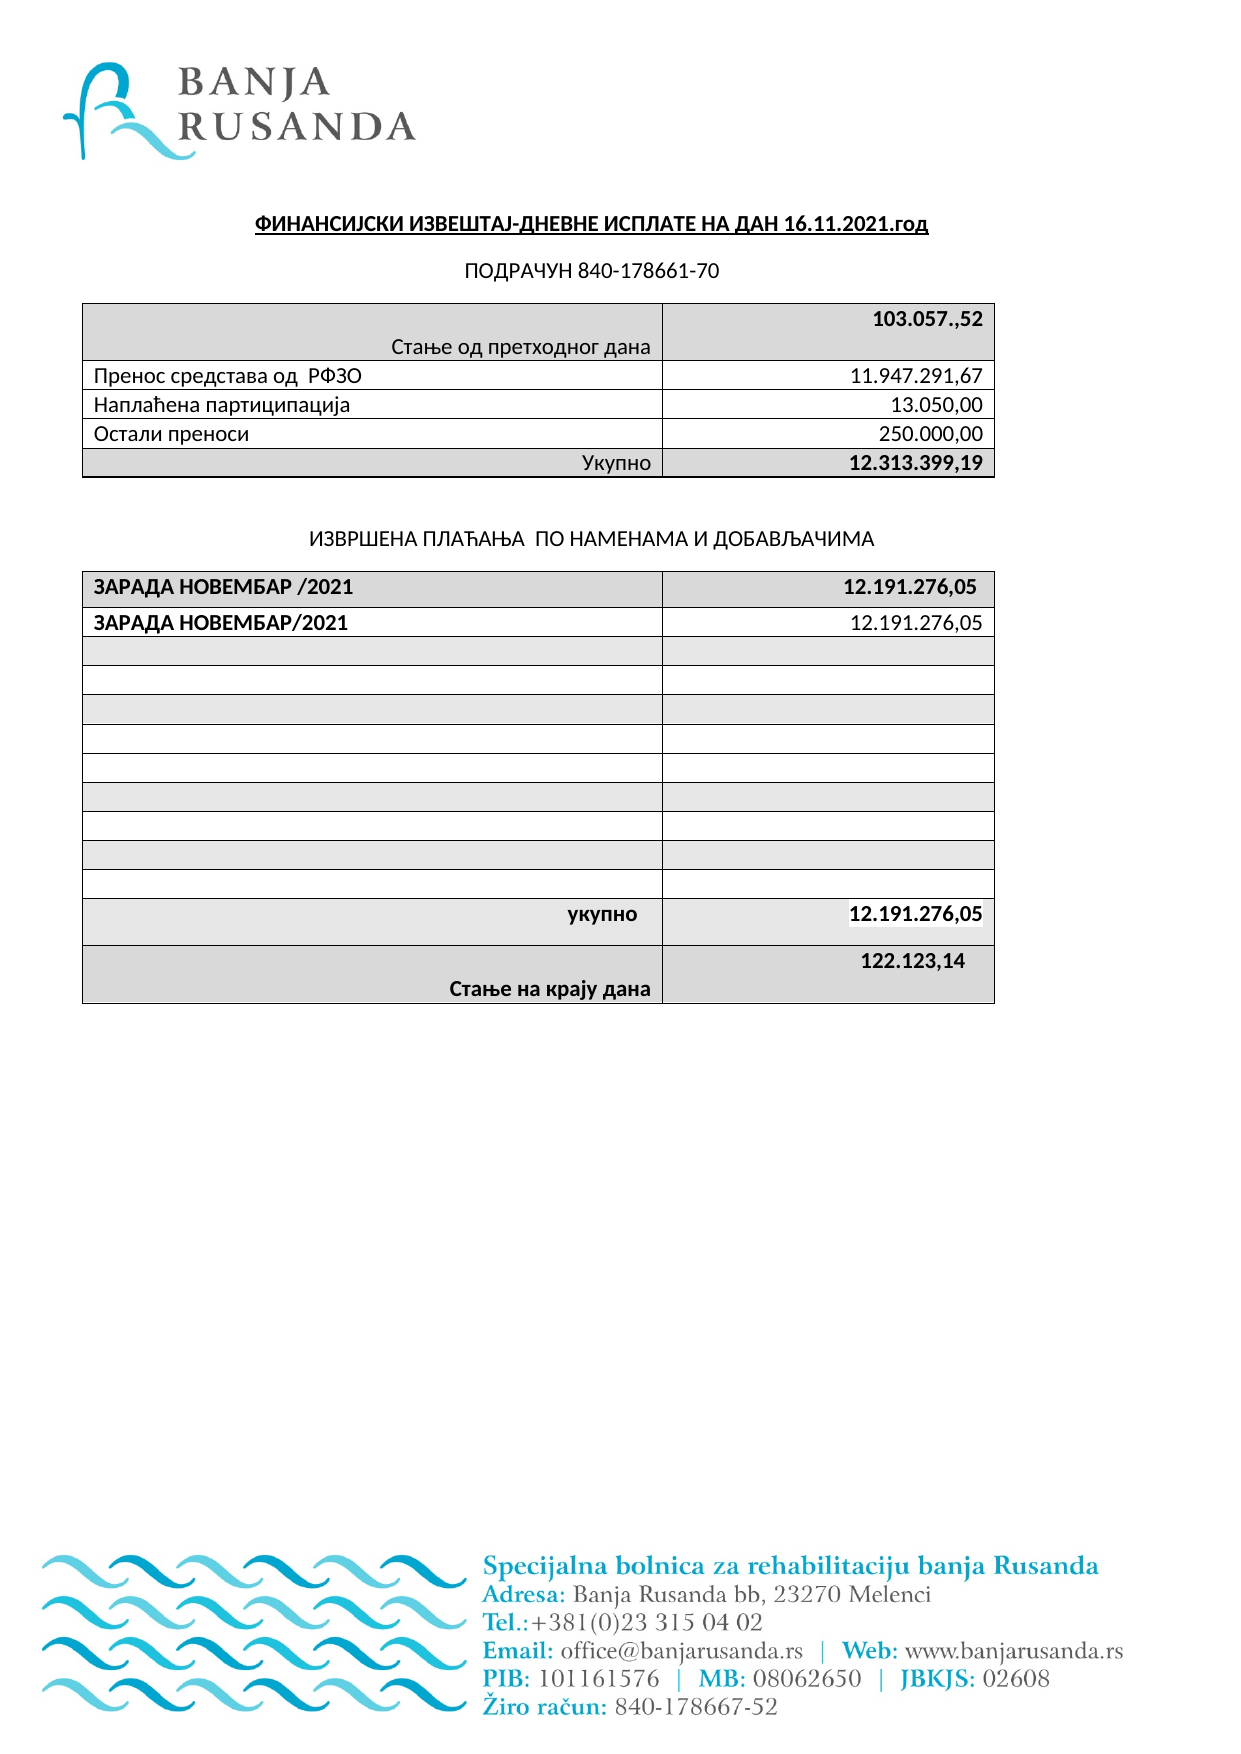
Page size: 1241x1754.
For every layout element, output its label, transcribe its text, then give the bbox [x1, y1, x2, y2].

table_cell 13.050,00 [663, 390, 994, 418]
picture [0, 1513, 1240, 1753]
table_cell Стање на крају дана [83, 946, 662, 1002]
table_cell [83, 754, 662, 782]
table_cell [663, 666, 994, 694]
table_cell [663, 695, 994, 723]
table_cell [663, 637, 994, 665]
table_cell 11.947.291,67 [663, 361, 994, 389]
table_cell ЗАРАДА НОВЕМБАР/2021 [83, 608, 662, 636]
table_cell [83, 812, 662, 840]
table_cell [663, 754, 994, 782]
table_cell Остали преноси [83, 419, 662, 447]
table_cell [663, 870, 994, 898]
table_cell [83, 783, 662, 811]
table_cell [83, 725, 662, 752]
table_cell укупно [83, 899, 662, 945]
table_cell [83, 666, 662, 694]
table_cell Пренос средстава од РФЗО [83, 361, 662, 389]
text ИЗВРШЕНА ПЛАЋАЊА ПО НАМЕНАМА И ДОБАВЉАЧИМА [94, 524, 1090, 552]
table_cell [663, 841, 994, 869]
table_cell [83, 870, 662, 898]
table_header 12.191.276,05 [663, 572, 994, 607]
table_cell [663, 725, 994, 752]
text ПОДРАЧУН 840-178661-70 [94, 256, 1090, 284]
table_cell 250.000,00 [663, 419, 994, 447]
table_cell 12.191.276,05 [663, 899, 994, 945]
table_header 103.057.,52 [663, 304, 994, 360]
table_cell [83, 637, 662, 665]
table_cell [663, 783, 994, 811]
table_cell [663, 812, 994, 840]
table_cell 12.191.276,05 [663, 608, 994, 636]
table_header ЗАРАДА НОВЕМБАР /2021 [83, 572, 662, 607]
table_cell Укупно [83, 449, 662, 476]
table_cell 122.123,14 [663, 946, 994, 1002]
picture [0, 0, 1240, 210]
text ФИНАНСИЈСКИ ИЗВЕШТАЈ-ДНЕВНЕ ИСПЛАТЕ НА ДАН 16.11.2021.год [94, 210, 1090, 237]
table_cell Наплаћена партиципација [83, 390, 662, 418]
table_header Стање од претходног дана [83, 304, 662, 360]
table_cell [83, 841, 662, 869]
table_cell 12.313.399,19 [663, 449, 994, 476]
table_cell [83, 695, 662, 723]
